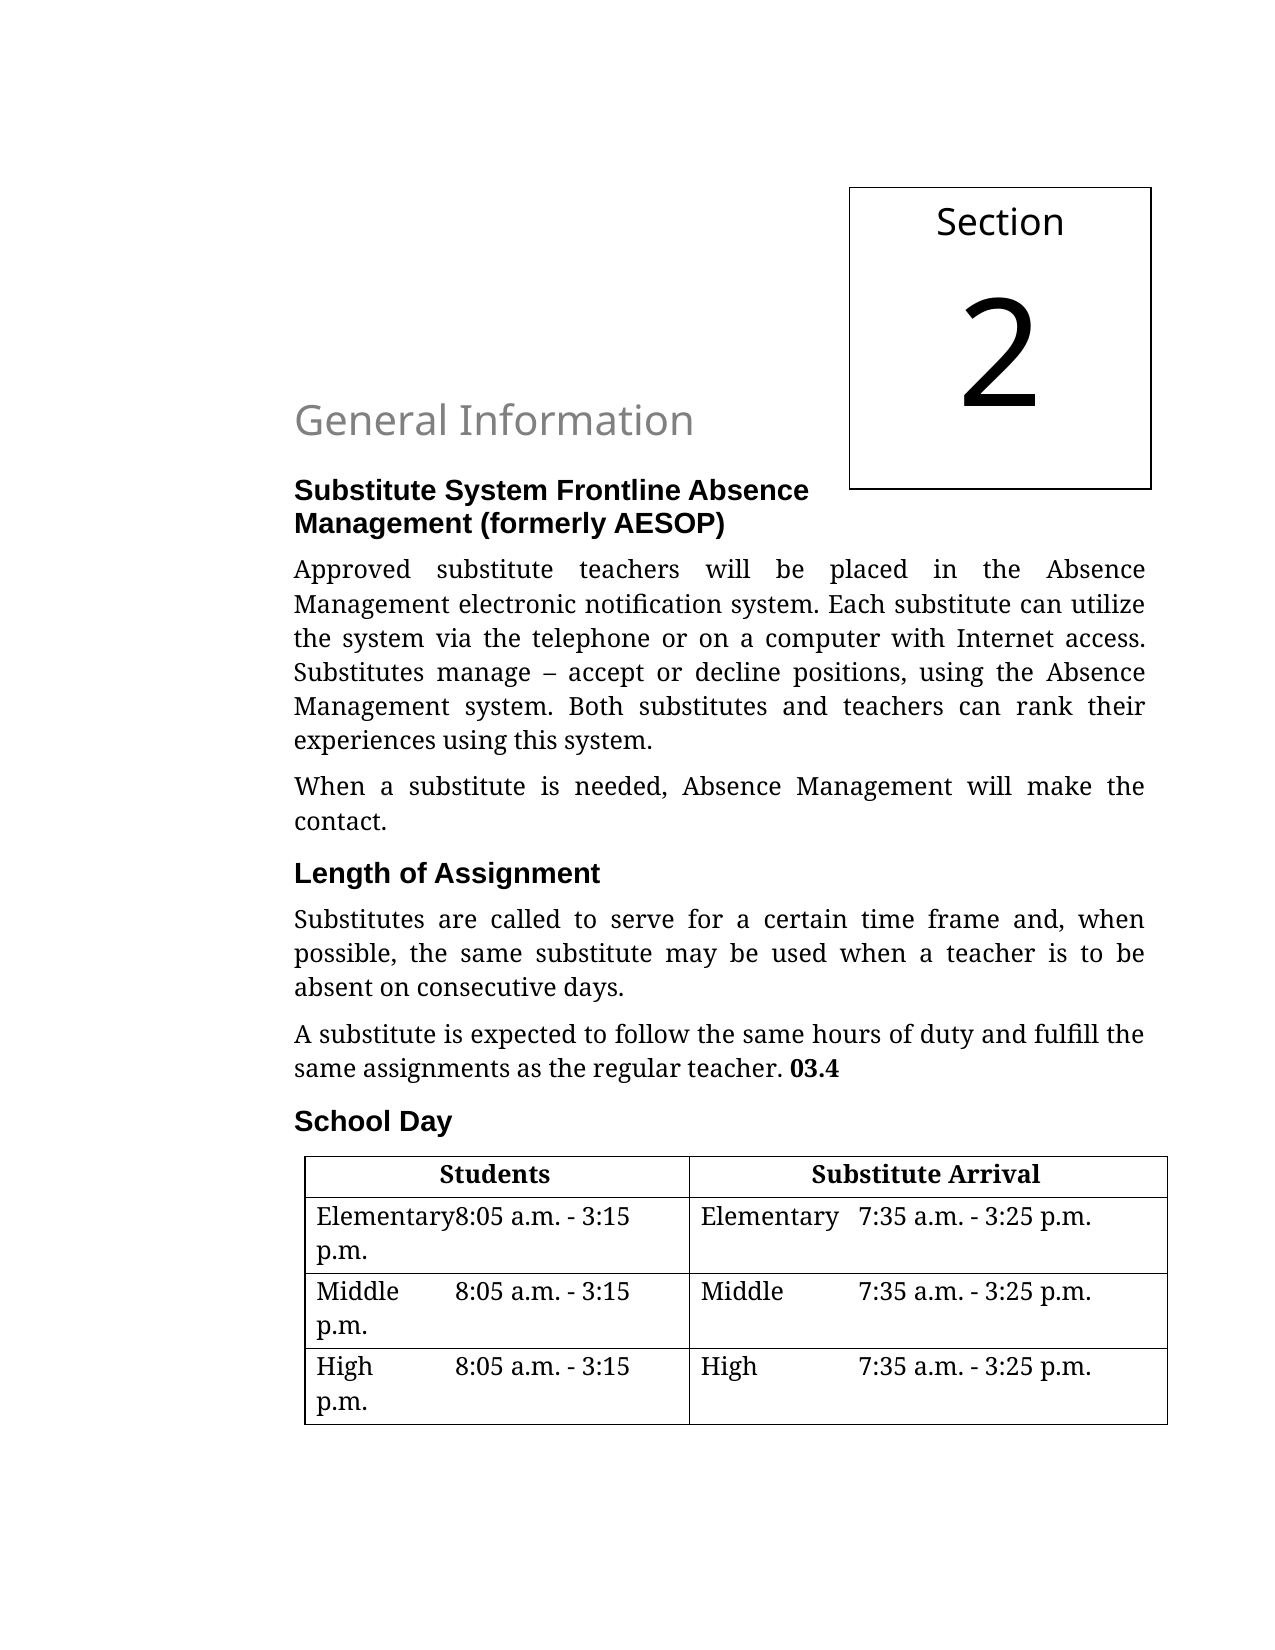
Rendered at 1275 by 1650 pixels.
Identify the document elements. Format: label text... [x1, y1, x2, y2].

text General Information [294, 391, 849, 448]
text Approved substitute teachers will be placed in the Absence Management electronic notification system. Each substitute can utilize the system via the telephone or on a computer with Internet access. Substitutes manage – accept or decline positions, using the Absence Management system. Both substitutes and teachers can rank their experiences using this system. [293, 552, 1146, 757]
text A substitute is expected to follow the same hours of duty and fulfill the same assignments as the regular teacher. 03.4 [294, 1017, 1146, 1085]
table_header Substitute Arrival [690, 1157, 1167, 1197]
table_cell Elementary 8:05 a.m. - 3:15 p.m. [306, 1198, 689, 1273]
subtitle Length of Assignment [294, 856, 1146, 889]
table_cell Elementary 7:35 a.m. - 3:25 p.m. [690, 1198, 1167, 1273]
subtitle School Day [294, 1103, 1146, 1137]
table_cell Middle 8:05 a.m. - 3:15 p.m. [306, 1274, 689, 1348]
table_cell High 8:05 a.m. - 3:15 p.m. [306, 1349, 689, 1423]
table_header Students [306, 1157, 689, 1197]
table_cell High 7:35 a.m. - 3:25 p.m. [690, 1349, 1167, 1423]
text When a substitute is needed, Absence Management will make the contact. [294, 769, 1146, 837]
table_cell Middle 7:35 a.m. - 3:25 p.m. [690, 1274, 1167, 1348]
text Substitutes are called to serve for a certain time frame and, when possible, the same substitute may be used when a teacher is to be absent on consecutive days. [294, 902, 1146, 1004]
subtitle Substitute System Frontline Absence Management (formerly AESOP) [294, 473, 1146, 540]
